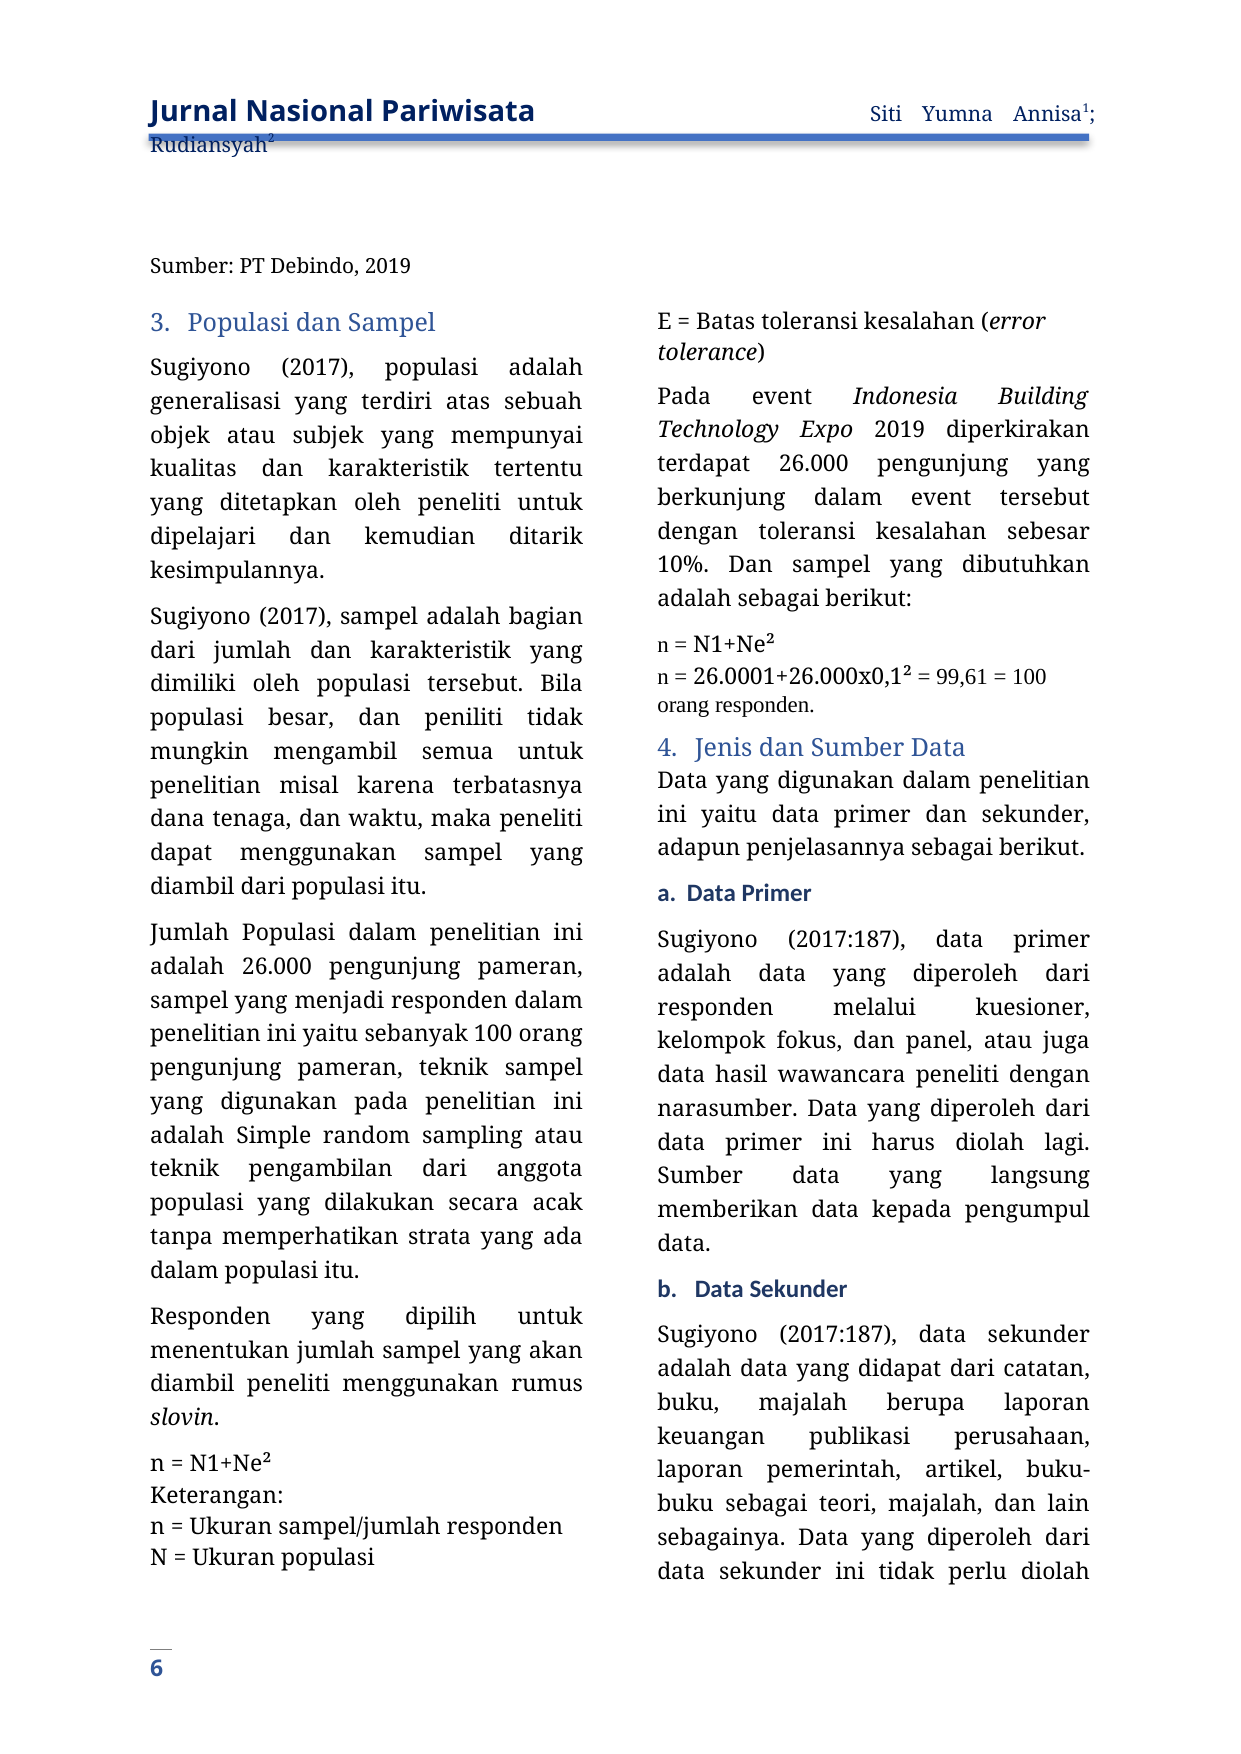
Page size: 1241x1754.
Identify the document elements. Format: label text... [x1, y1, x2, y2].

text Sumber: PT Debindo, 2019 [150, 251, 1090, 279]
subtitle Data Sekunder [657, 1273, 1090, 1303]
text Sugiyono (2017), populasi adalah generalisasi yang terdiri atas sebuah objek atau subjek yang mempunyai kualitas dan karakteristik tertentu yang ditetapkan oleh peneliti untuk dipelajari dan kemudian ditarik kesimpulannya. [150, 351, 583, 585]
text Jumlah Populasi dalam penelitian ini adalah 26.000 pengunjung pameran, sampel yang menjadi responden dalam penelitian ini yaitu sebanyak 100 orang pengunjung pameran, teknik sampel yang digunakan pada penelitian ini adalah Simple random sampling atau teknik pengambilan dari anggota populasi yang dilakukan secara acak tanpa memperhatikan strata yang ada dalam populasi itu. [150, 916, 583, 1285]
subtitle Data Primer [657, 877, 1090, 908]
text n = Ukuran sampel/jumlah responden [150, 1510, 583, 1541]
text Data yang digunakan dalam penelitian ini yaitu data primer dan sekunder, adapun penjelasannya sebagai berikut. [657, 764, 1090, 862]
text Responden yang dipilih untuk menentukan jumlah sampel yang akan diambil peneliti menggunakan rumus slovin. [150, 1300, 583, 1432]
subtitle Jenis dan Sumber Data [657, 730, 1090, 764]
text Sugiyono (2017), sampel adalah bagian dari jumlah dan karakteristik yang dimiliki oleh populasi tersebut. Bila populasi besar, dan peniliti tidak mungkin mengambil semua untuk penelitian misal karena terbatasnya dana tenaga, dan waktu, maka peneliti dapat menggunakan sampel yang diambil dari populasi itu. [150, 600, 583, 901]
text Pada event Indonesia Building Technology Expo 2019 diperkirakan terdapat 26.000 pengunjung yang berkunjung dalam event tersebut dengan toleransi kesalahan sebesar 10%. Dan sampel yang dibutuhkan adalah sebagai berikut: [657, 379, 1090, 613]
text E = Batas toleransi kesalahan (error tolerance) [657, 304, 1090, 367]
text Keterangan: [150, 1479, 583, 1510]
subtitle Populasi dan Sampel [150, 304, 583, 339]
text n = N1+Ne² [657, 628, 1090, 659]
text n = N1+Ne² [150, 1447, 583, 1479]
text Sugiyono (2017:187), data primer adalah data yang diperoleh dari responden melalui kuesioner, kelompok fokus, dan panel, atau juga data hasil wawancara peneliti dengan narasumber. Data yang diperoleh dari data primer ini harus diolah lagi. Sumber data yang langsung memberikan data kepada pengumpul data. [657, 923, 1090, 1258]
text n = 26.0001+26.000x0,1² = 99,61 = 100 orang responden. [657, 659, 1090, 717]
text N = Ukuran populasi [150, 1541, 583, 1572]
